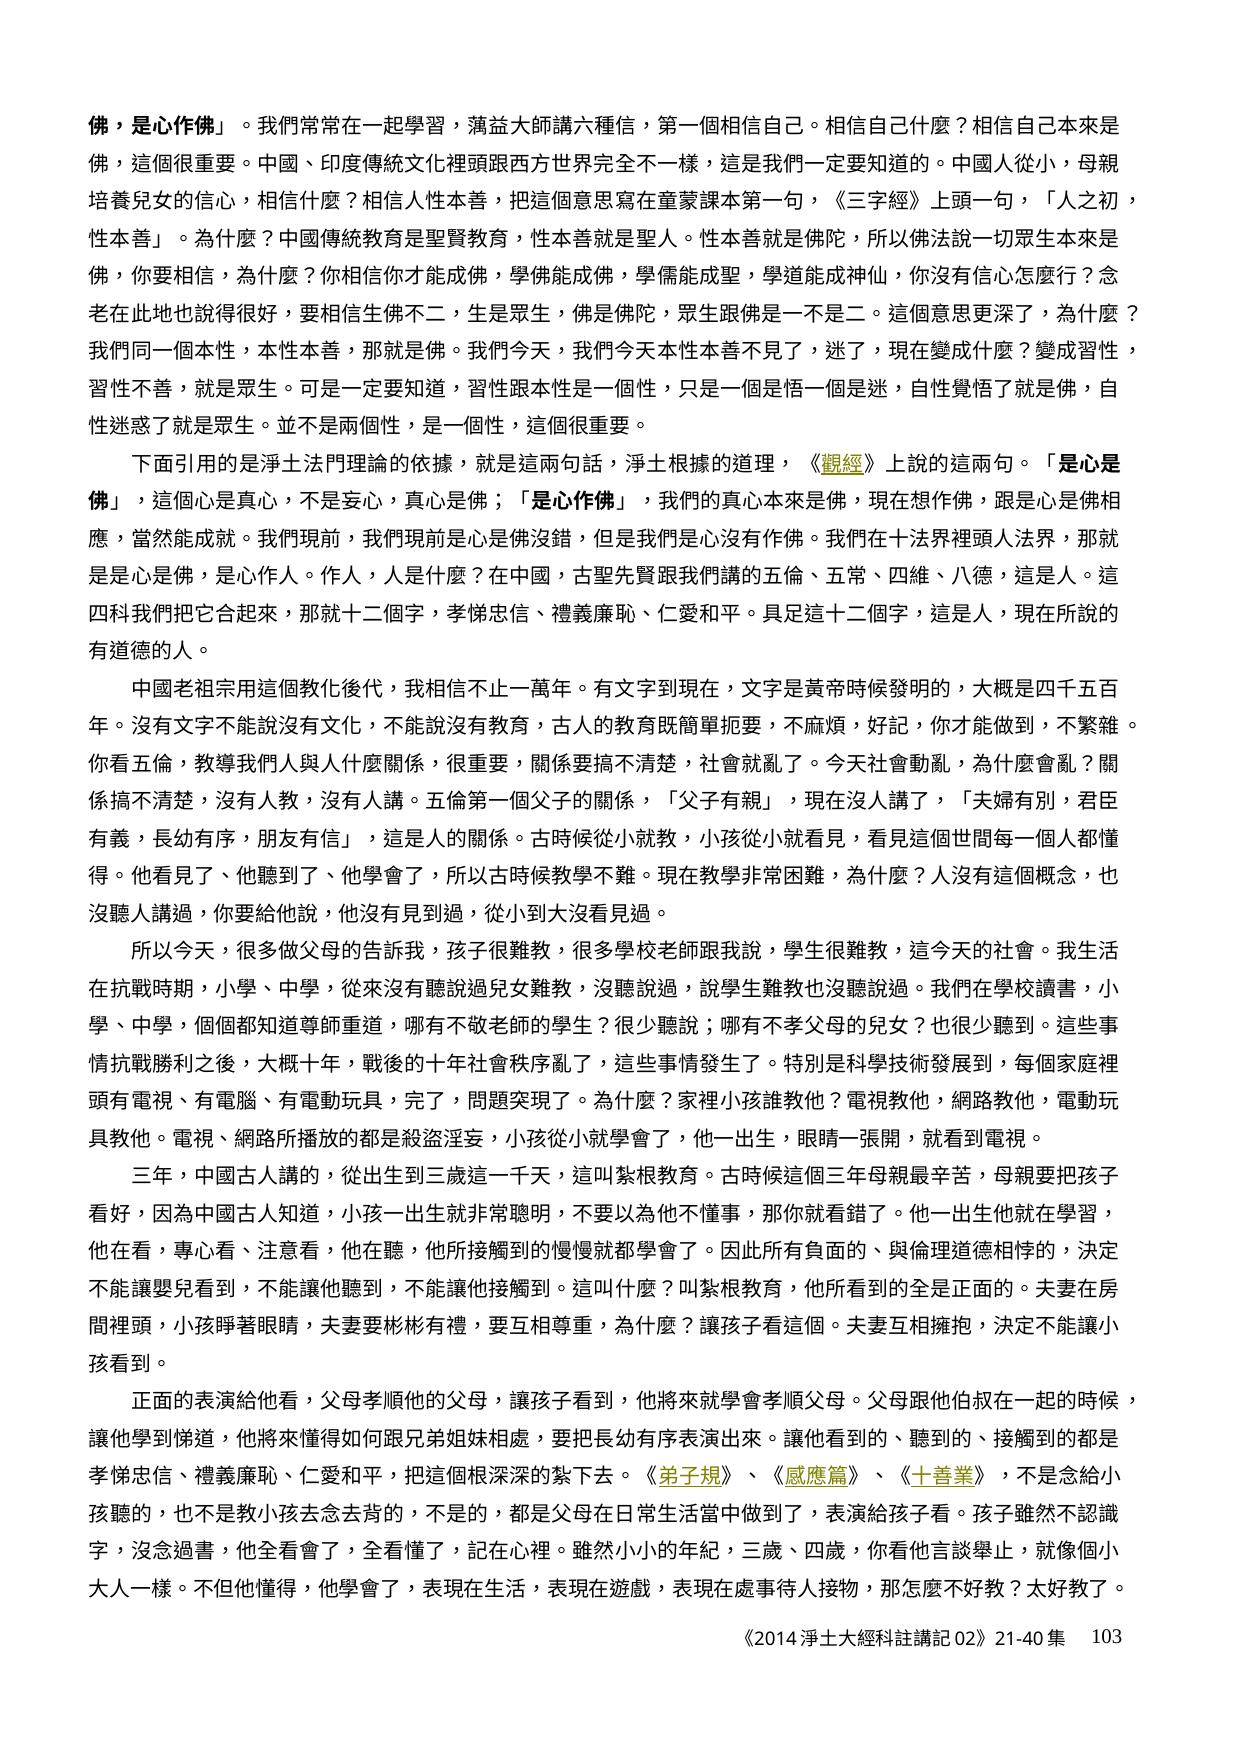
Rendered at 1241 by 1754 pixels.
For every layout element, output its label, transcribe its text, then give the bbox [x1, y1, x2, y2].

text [89, 106, 1122, 443]
text 中國老祖宗用這個教化後代，我相信不止一萬年。有文字到現在，文字是黃帝時候發明的，大概是四千五百年。沒有文字不能說沒有文化，不能說沒有教育，古人的教育既簡單扼要，不麻煩，好記，你才能做到，不繁雜。你看五倫，教導我們人與人什麼關係，很重要，關係要搞不清楚，社會就亂了。今天社會動亂，為什麼會亂？關係搞不清楚，沒有人教，沒有人講。五倫第一個父子的關係，「父子有親」，現在沒人講了，「夫婦有別，君臣有義，長幼有序，朋友有信」，這是人的關係。古時候從小就教，小孩從小就看見，看見這個世間每一個人都懂得。他看見了、他聽到了、他學會了，所以古時候教學不難。現在教學非常困難，為什麼？人沒有這個概念，也沒聽人講過，你要給他說，他沒有見到過，從小到大沒看見過。 [89, 668, 1122, 931]
text 正面的表演給他看，父母孝順他的父母，讓孩子看到，他將來就學會孝順父母。父母跟他伯叔在一起的時候，讓他學到悌道，他將來懂得如何跟兄弟姐妹相處，要把長幼有序表演出來。讓他看到的、聽到的、接觸到的都是孝悌忠信、禮義廉恥、仁愛和平，把這個根深深的紮下去。《弟子規》、《感應篇》、《十善業》，不是念給小孩聽的，也不是教小孩去念去背的，不是的，都是父母在日常生活當中做到了，表演給孩子看。孩子雖然不認識字，沒念過書，他全看會了，全看懂了，記在心裡。雖然小小的年紀，三歲、四歲，你看他言談舉止，就像個小大人一樣。不但他懂得，他學會了，表現在生活，表現在遊戲，表現在處事待人接物，那怎麼不好教？太好教了。 [89, 1381, 1122, 1606]
text 下面引用的是淨土法門理論的依據，就是這兩句話，淨土根據的道理，《觀經》上說的這兩句。「是心是佛」，這個心是真心，不是妄心，真心是佛；「是心作佛」，我們的真心本來是佛，現在想作佛，跟是心是佛相應，當然能成就。我們現前，我們現前是心是佛沒錯，但是我們是心沒有作佛。我們在十法界裡頭人法界，那就是是心是佛，是心作人。作人，人是什麼？在中國，古聖先賢跟我們講的五倫、五常、四維、八德，這是人。這四科我們把它合起來，那就十二個字，孝悌忠信、禮義廉恥、仁愛和平。具足這十二個字，這是人，現在所說的有道德的人。 [89, 443, 1122, 668]
text 三年，中國古人講的，從出生到三歲這一千天，這叫紮根教育。古時候這個三年母親最辛苦，母親要把孩子看好，因為中國古人知道，小孩一出生就非常聰明，不要以為他不懂事，那你就看錯了。他一出生他就在學習，他在看，專心看、注意看，他在聽，他所接觸到的慢慢就都學會了。因此所有負面的、與倫理道德相悖的，決定不能讓嬰兒看到，不能讓他聽到，不能讓他接觸到。這叫什麼？叫紮根教育，他所看到的全是正面的。夫妻在房間裡頭，小孩睜著眼睛，夫妻要彬彬有禮，要互相尊重，為什麼？讓孩子看這個。夫妻互相擁抱，決定不能讓小孩看到。 [89, 1156, 1122, 1381]
text 所以今天，很多做父母的告訴我，孩子很難教，很多學校老師跟我說，學生很難教，這今天的社會。我生活在抗戰時期，小學、中學，從來沒有聽說過兒女難教，沒聽說過，說學生難教也沒聽說過。我們在學校讀書，小學、中學，個個都知道尊師重道，哪有不敬老師的學生？很少聽說；哪有不孝父母的兒女？也很少聽到。這些事情抗戰勝利之後，大概十年，戰後的十年社會秩序亂了，這些事情發生了。特別是科學技術發展到，每個家庭裡頭有電視、有電腦、有電動玩具，完了，問題突現了。為什麼？家裡小孩誰教他？電視教他，網路教他，電動玩具教他。電視、網路所播放的都是殺盜淫妄，小孩從小就學會了，他一出生，眼睛一張開，就看到電視。 [89, 931, 1122, 1156]
